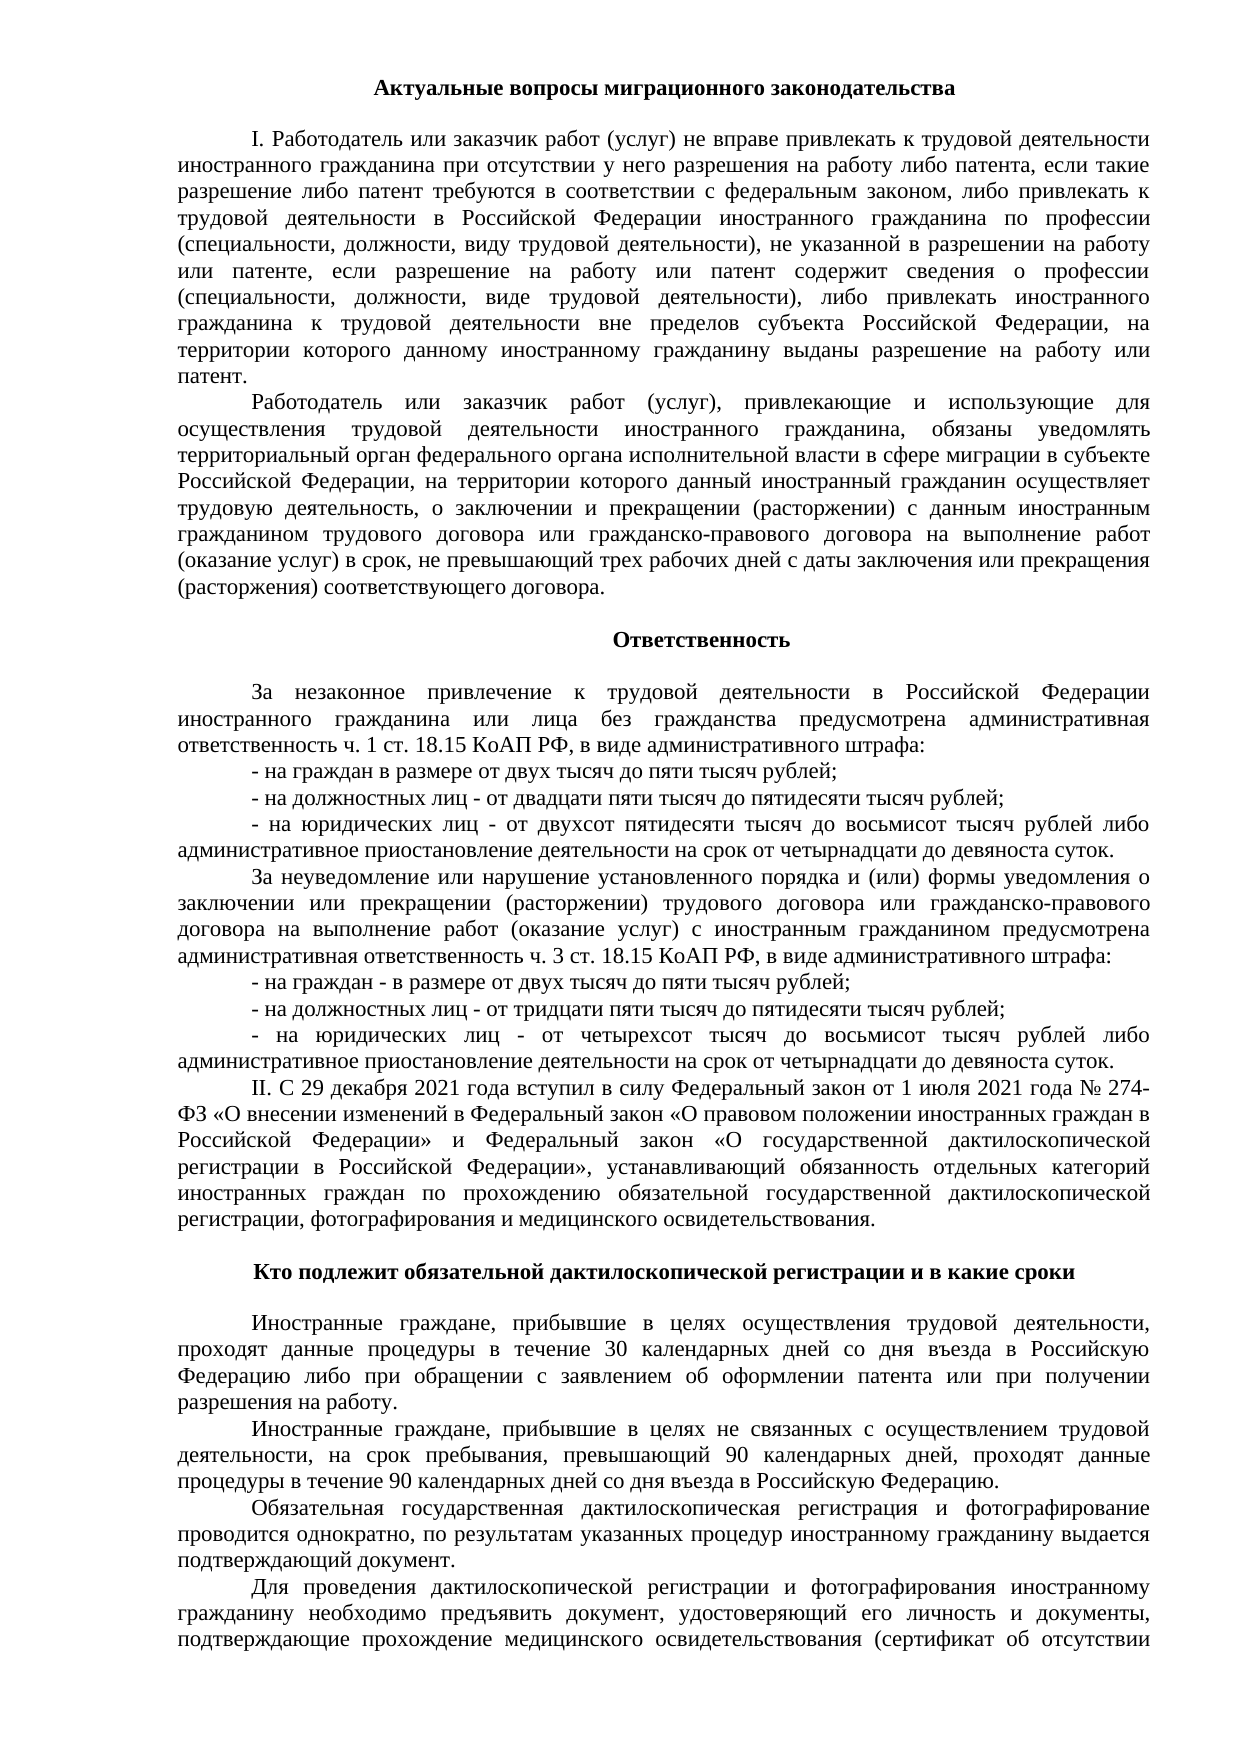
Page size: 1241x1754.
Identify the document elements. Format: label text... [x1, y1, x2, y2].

text - на должностных лиц - от двадцати пяти тысяч до пятидесяти тысяч рублей; [177, 784, 1152, 810]
text Обязательная государственная дактилоскопическая регистрация и фотографирование проводится однократно, по результатам указанных процедур иностранному гражданину выдается подтверждающий документ. [177, 1494, 1152, 1573]
text Актуальные вопросы миграционного законодательства [177, 74, 1152, 100]
text - на юридических лиц - от двухсот пятидесяти тысяч до восьмисот тысяч рублей либо административное приостановление деятельности на срок от четырнадцати до девяноста суток. [177, 810, 1152, 863]
text - на граждан - в размере от двух тысяч до пяти тысяч рублей; [177, 968, 1152, 994]
text - на должностных лиц - от тридцати пяти тысяч до пятидесяти тысяч рублей; [177, 994, 1152, 1021]
text За незаконное привлечение к трудовой деятельности в Российской Федерации иностранного гражданина или лица без гражданства предусмотрена административная ответственность ч. 1 ст. 18.15 КоАП РФ, в виде административного штрафа: [177, 678, 1152, 757]
text I. Работодатель или заказчик работ (услуг) не вправе привлекать к трудовой деятельности иностранного гражданина при отсутствии у него разрешения на работу либо патента, если такие разрешение либо патент требуются в соответствии с федеральным законом, либо привлекать к трудовой деятельности в Российской Федерации иностранного гражданина по профессии (специальности, должности, виду трудовой деятельности), не указанной в разрешении на работу или патенте, если разрешение на работу или патент содержит сведения о профессии (специальности, должности, виде трудовой деятельности), либо привлекать иностранного гражданина к трудовой деятельности вне пределов субъекта Российской Федерации, на территории которого данному иностранному гражданину выданы разрешение на работу или патент. [177, 125, 1152, 388]
text II. С 29 декабря 2021 года вступил в силу Федеральный закон от 1 июля 2021 года № 274-ФЗ «О внесении изменений в Федеральный закон «О правовом положении иностранных граждан в Российской Федерации» и Федеральный закон «О государственной дактилоскопической регистрации в Российской Федерации», устанавливающий обязанность отдельных категорий иностранных граждан по прохождению обязательной государственной дактилоскопической регистрации, фотографирования и медицинского освидетельствования. [177, 1074, 1152, 1232]
text Ответственность [177, 626, 1152, 652]
text Кто подлежит обязательной дактилоскопической регистрации и в какие сроки [177, 1258, 1152, 1284]
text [177, 1573, 1152, 1652]
text За неуведомление или нарушение установленного порядка и (или) формы уведомления о заключении или прекращении (расторжении) трудового договора или гражданско-правового договора на выполнение работ (оказание услуг) с иностранным гражданином предусмотрена административная ответственность ч. 3 ст. 18.15 КоАП РФ, в виде административного штрафа: [177, 863, 1152, 968]
text Иностранные граждане, прибывшие в целях не связанных с осуществлением трудовой деятельности, на срок пребывания, превышающий 90 календарных дней, проходят данные процедуры в течение 90 календарных дней со дня въезда в Российскую Федерацию. [177, 1414, 1152, 1494]
text - на юридических лиц - от четырехсот тысяч до восьмисот тысяч рублей либо административное приостановление деятельности на срок от четырнадцати до девяноста суток. [177, 1021, 1152, 1074]
text Иностранные граждане, прибывшие в целях осуществления трудовой деятельности, проходят данные процедуры в течение 30 календарных дней со дня въезда в Российскую Федерацию либо при обращении с заявлением об оформлении патента или при получении разрешения на работу. [177, 1309, 1152, 1414]
text Работодатель или заказчик работ (услуг), привлекающие и использующие для осуществления трудовой деятельности иностранного гражданина, обязаны уведомлять территориальный орган федерального органа исполнительной власти в сфере миграции в субъекте Российской Федерации, на территории которого данный иностранный гражданин осуществляет трудовую деятельность, о заключении и прекращении (расторжении) с данным иностранным гражданином трудового договора или гражданско-правового договора на выполнение работ (оказание услуг) в срок, не превышающий трех рабочих дней с даты заключения или прекращения (расторжения) соответствующего договора. [177, 388, 1152, 599]
text - на граждан в размере от двух тысяч до пяти тысяч рублей; [177, 757, 1152, 784]
